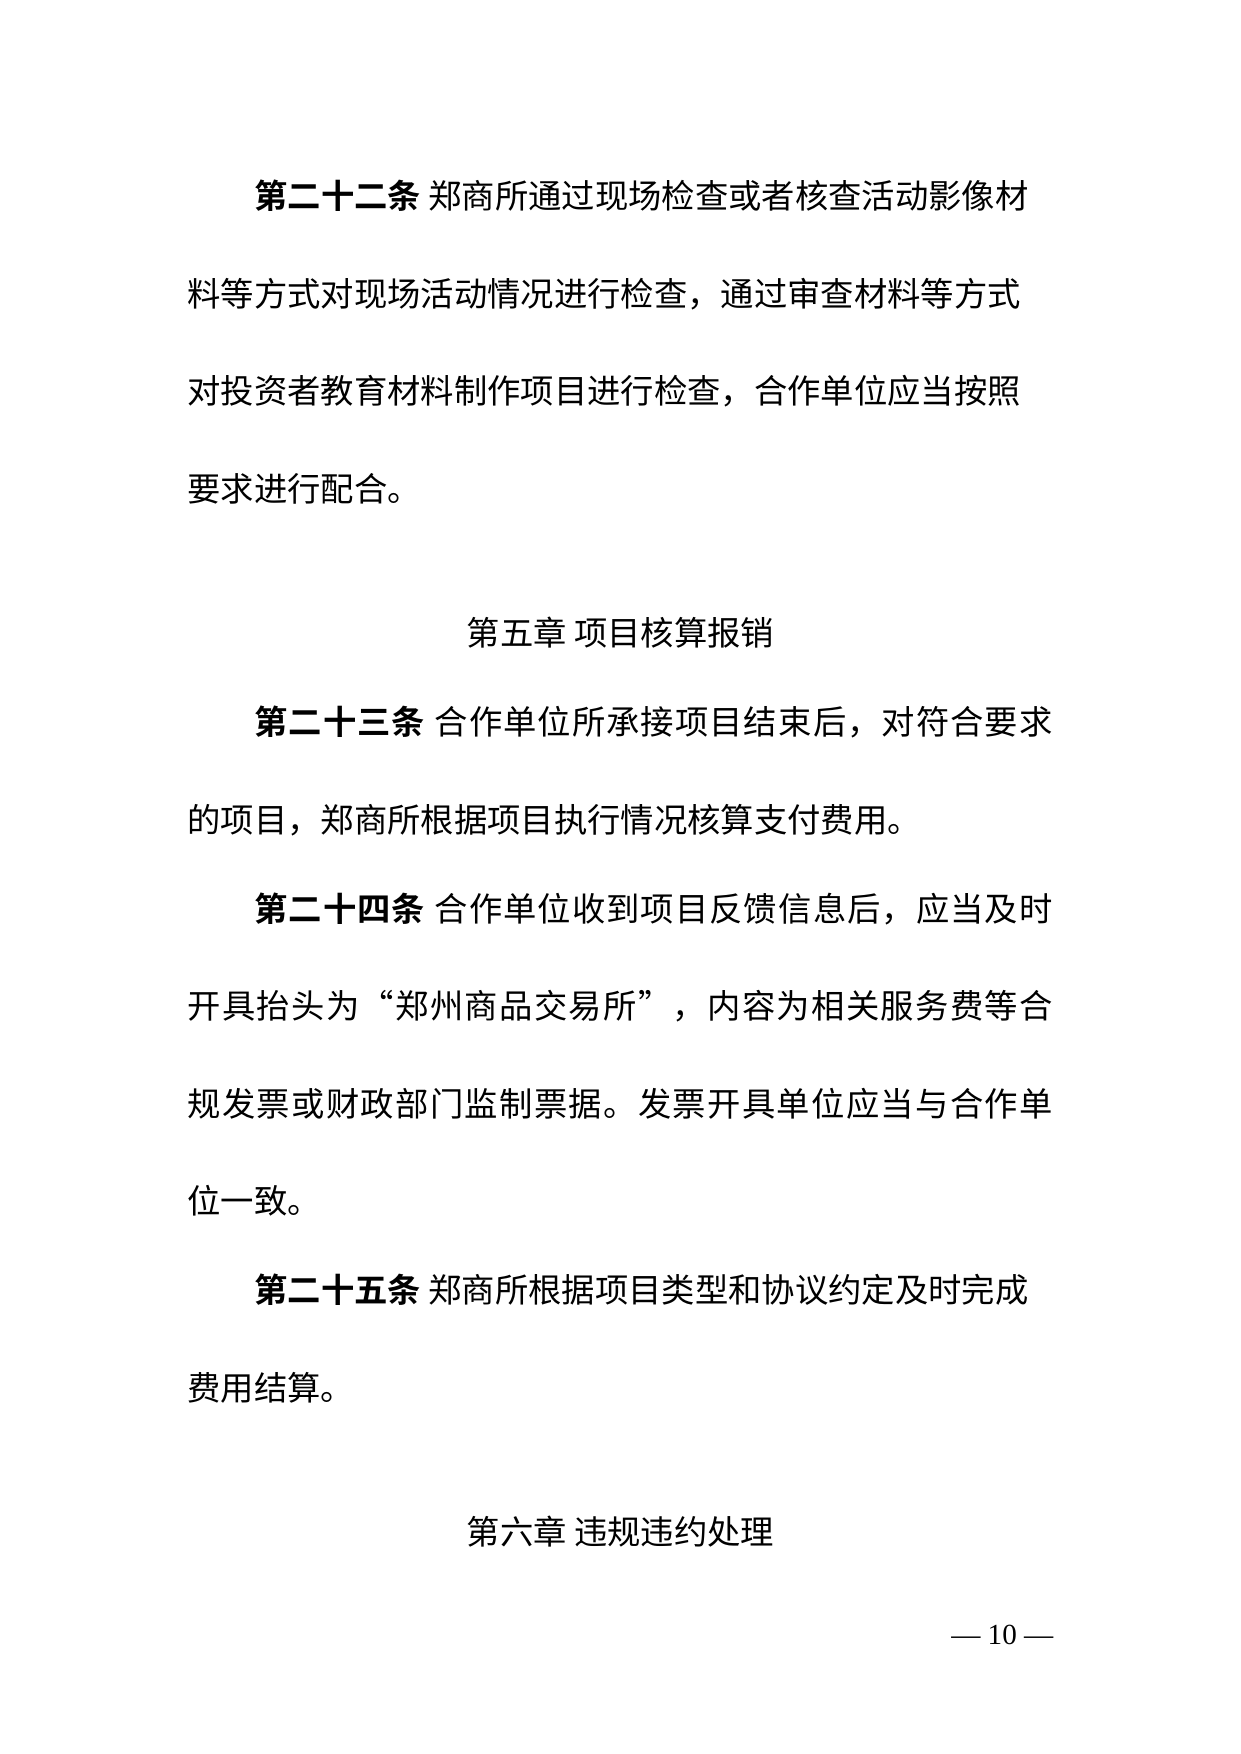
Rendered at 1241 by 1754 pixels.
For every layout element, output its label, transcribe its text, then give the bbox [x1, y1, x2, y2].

text 第二十二条 郑商所通过现场检查或者核查活动影像材料等方式对现场活动情况进行检查，通过审查材料等方式对投资者教育材料制作项目进行检查，合作单位应当按照要求进行配合。 [187, 162, 1053, 519]
text 第二十三条 合作单位所承接项目结束后，对符合要求的项目，郑商所根据项目执行情况核算支付费用。 [187, 688, 1053, 850]
text 第五章 项目核算报销 [187, 599, 1053, 664]
text 第六章 违规违约处理 [187, 1498, 1053, 1563]
text 第二十五条 郑商所根据项目类型和协议约定及时完成费用结算。 [187, 1256, 1053, 1418]
text 第二十四条 合作单位收到项目反馈信息后，应当及时开具抬头为“郑州商品交易所”，内容为相关服务费等合规发票或财政部门监制票据。发票开具单位应当与合作单位一致。 [187, 874, 1053, 1232]
